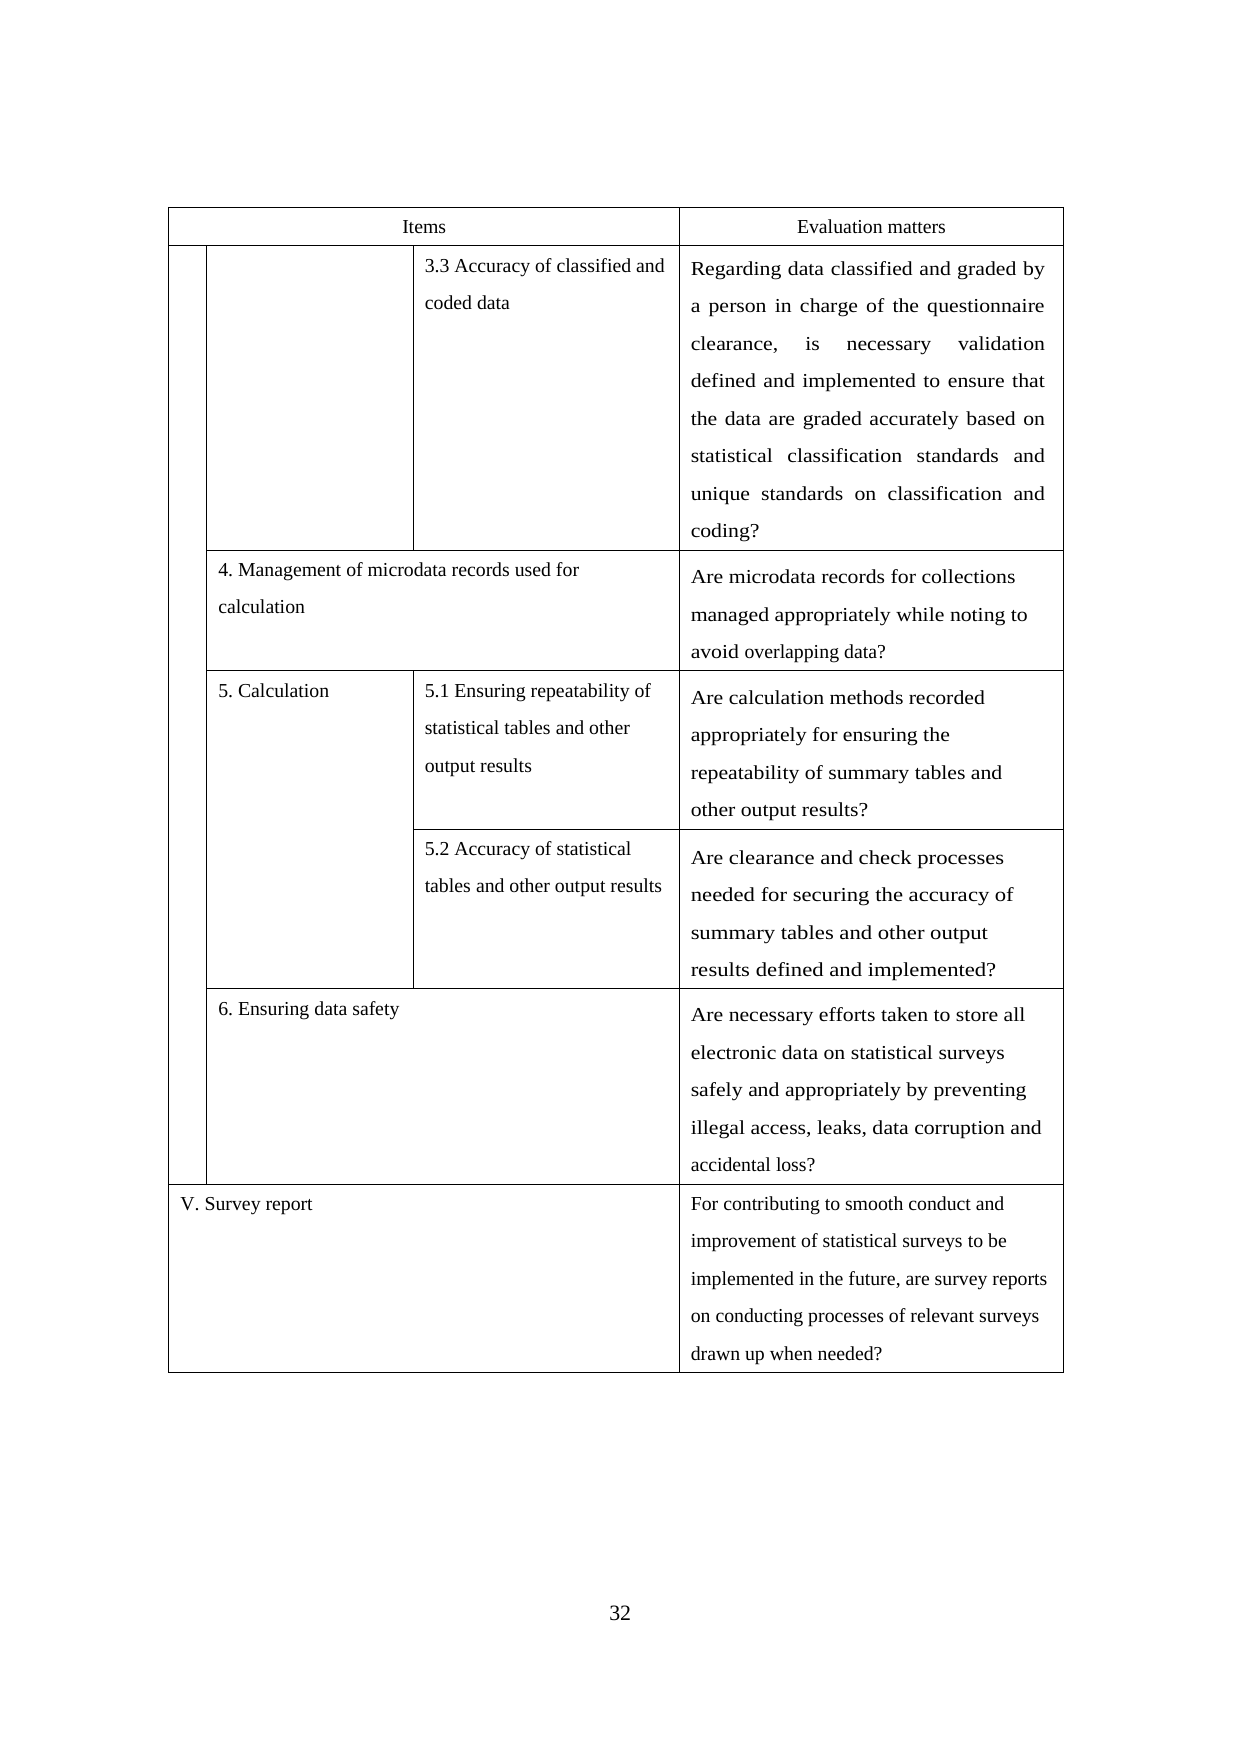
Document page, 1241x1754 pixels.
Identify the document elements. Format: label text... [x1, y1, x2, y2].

table_cell 3.3 Accuracy of classified and coded data [414, 246, 679, 549]
table_cell 4. Management of microdata records used for calculation [207, 551, 679, 670]
table_cell Are necessary efforts taken to store all electronic data on statistical surveys safely and appropriately by preventing illegal access, leaks, data corruption and accidental loss? [680, 989, 1063, 1183]
table_cell 5. Calculation [207, 671, 413, 988]
table_cell Are microdata records for collections managed appropriately while noting to avoid overlapping data? [680, 551, 1063, 670]
table_cell Are clearance and check processes needed for securing the accuracy of summary tables and other output results defined and implemented? [680, 830, 1063, 988]
table_header Items [169, 208, 679, 245]
table_cell 5.1 Ensuring repeatability of statistical tables and other output results [414, 671, 679, 829]
table_cell 5.2 Accuracy of statistical tables and other output results [414, 830, 679, 988]
table_cell Regarding data classified and graded by a person in charge of the questionnaire clearance, is necessary validation defined and implemented to ensure that the data are graded accurately based on statistical classification standards and unique standards on classification and coding? [680, 246, 1063, 549]
table_cell Are calculation methods recorded appropriately for ensuring the repeatability of summary tables and other output results? [680, 671, 1063, 829]
table_cell 6. Ensuring data safety [207, 989, 679, 1183]
table_cell V. Survey report [169, 1185, 679, 1372]
table_cell For contributing to smooth conduct and improvement of statistical surveys to be implemented in the future, are survey reports on conducting processes of relevant surveys drawn up when needed? [680, 1185, 1063, 1372]
table_header Evaluation matters [680, 208, 1063, 245]
